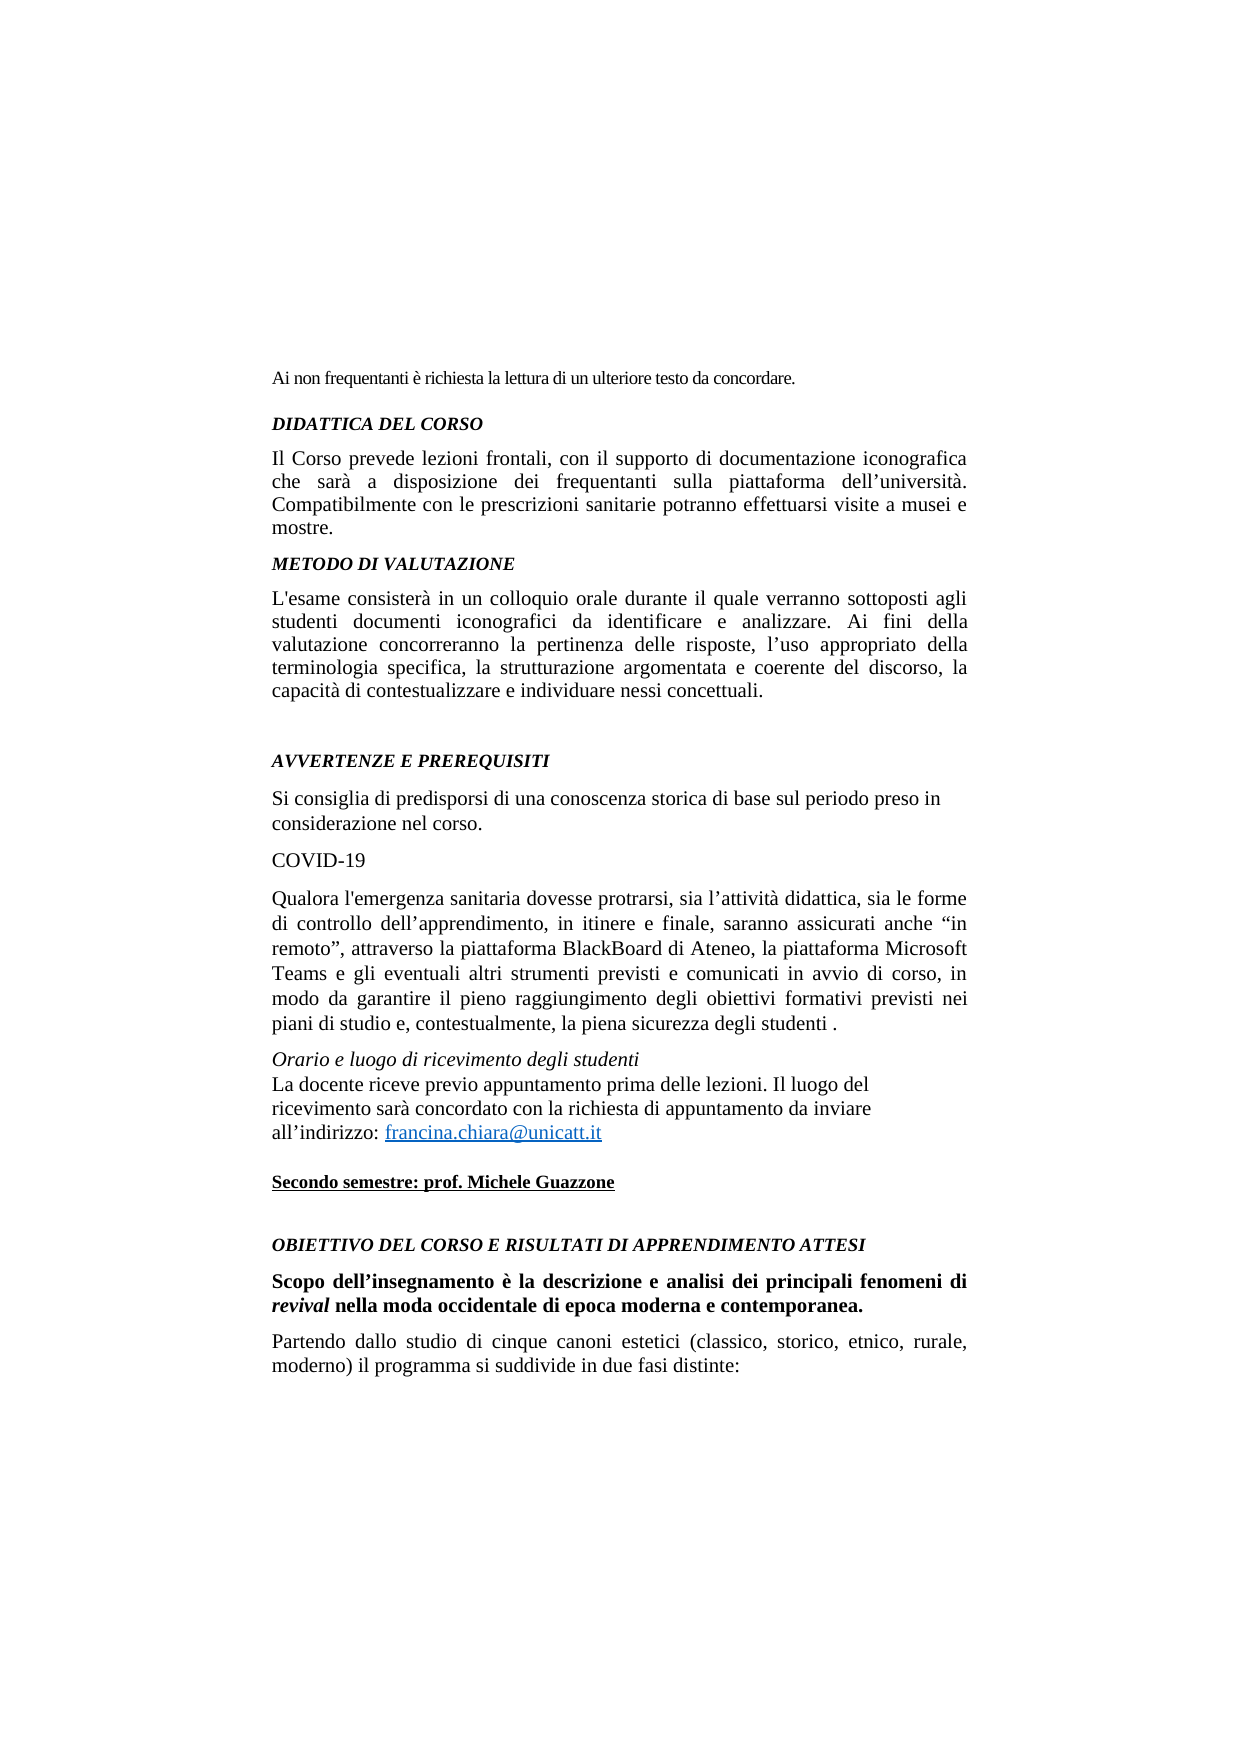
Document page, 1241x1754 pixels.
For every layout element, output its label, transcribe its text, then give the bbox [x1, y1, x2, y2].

text AVVERTENZE E PREREQUISITI [272, 749, 968, 772]
subtitle Qualora l'emergenza sanitaria dovesse protrarsi, sia l’attività didattica, sia le forme di controllo dell’apprendimento, in itinere e finale, saranno assicurati anche “in remoto”, attraverso la piattaforma BlackBoard di Ateneo, la piattaforma Microsoft Teams e gli eventuali altri strumenti previsti e comunicati in avvio di corso, in modo da garantire il pieno raggiungimento degli obiettivi formativi previsti nei piani di studio e, contestualmente, la piena sicurezza degli studenti . [272, 885, 968, 1035]
subtitle Orario e luogo di ricevimento degli studenti [272, 1047, 968, 1071]
text DIDATTICA DEL CORSO [272, 412, 968, 435]
subtitle Si consiglia di predisporsi di una conoscenza storica di base sul periodo preso in considerazione nel corso. [272, 785, 968, 835]
text Partendo dallo studio di cinque canoni estetici (classico, storico, etnico, rurale, moderno) il programma si suddivide in due fasi distinte: [272, 1329, 968, 1377]
text Ai non frequentanti è richiesta la lettura di un ulteriore testo da concordare. [272, 366, 968, 389]
subtitle Secondo semestre: prof. Michele Guazzone [272, 1169, 968, 1194]
text METODO DI VALUTAZIONE [272, 552, 968, 574]
text Scopo dell’insegnamento è la descrizione e analisi dei principali fenomeni di revival nella moda occidentale di epoca moderna e contemporanea. [272, 1269, 968, 1317]
text L'esame consisterà in un colloquio orale durante il quale verranno sottoposti agli studenti documenti iconografici da identificare e analizzare. Ai fini della valutazione concorreranno la pertinenza delle risposte, l’uso appropriato della terminologia specifica, la strutturazione argomentata e coerente del discorso, la capacità di contestualizzare e individuare nessi concettuali. [272, 587, 968, 702]
subtitle La docente riceve previo appuntamento prima delle lezioni. Il luogo del ricevimento sarà concordato con la richiesta di appuntamento da inviare all’indirizzo: francina.chiara@unicatt.it [272, 1071, 968, 1144]
text Il Corso prevede lezioni frontali, con il supporto di documentazione iconografica che sarà a disposizione dei frequentanti sulla piattaforma dell’università. Compatibilmente con le prescrizioni sanitarie potranno effettuarsi visite a musei e mostre. [272, 447, 968, 539]
subtitle COVID-19 [272, 847, 968, 872]
text OBIETTIVO DEL CORSO E RISULTATI DI APPRENDIMENTO ATTESI [272, 1231, 968, 1256]
